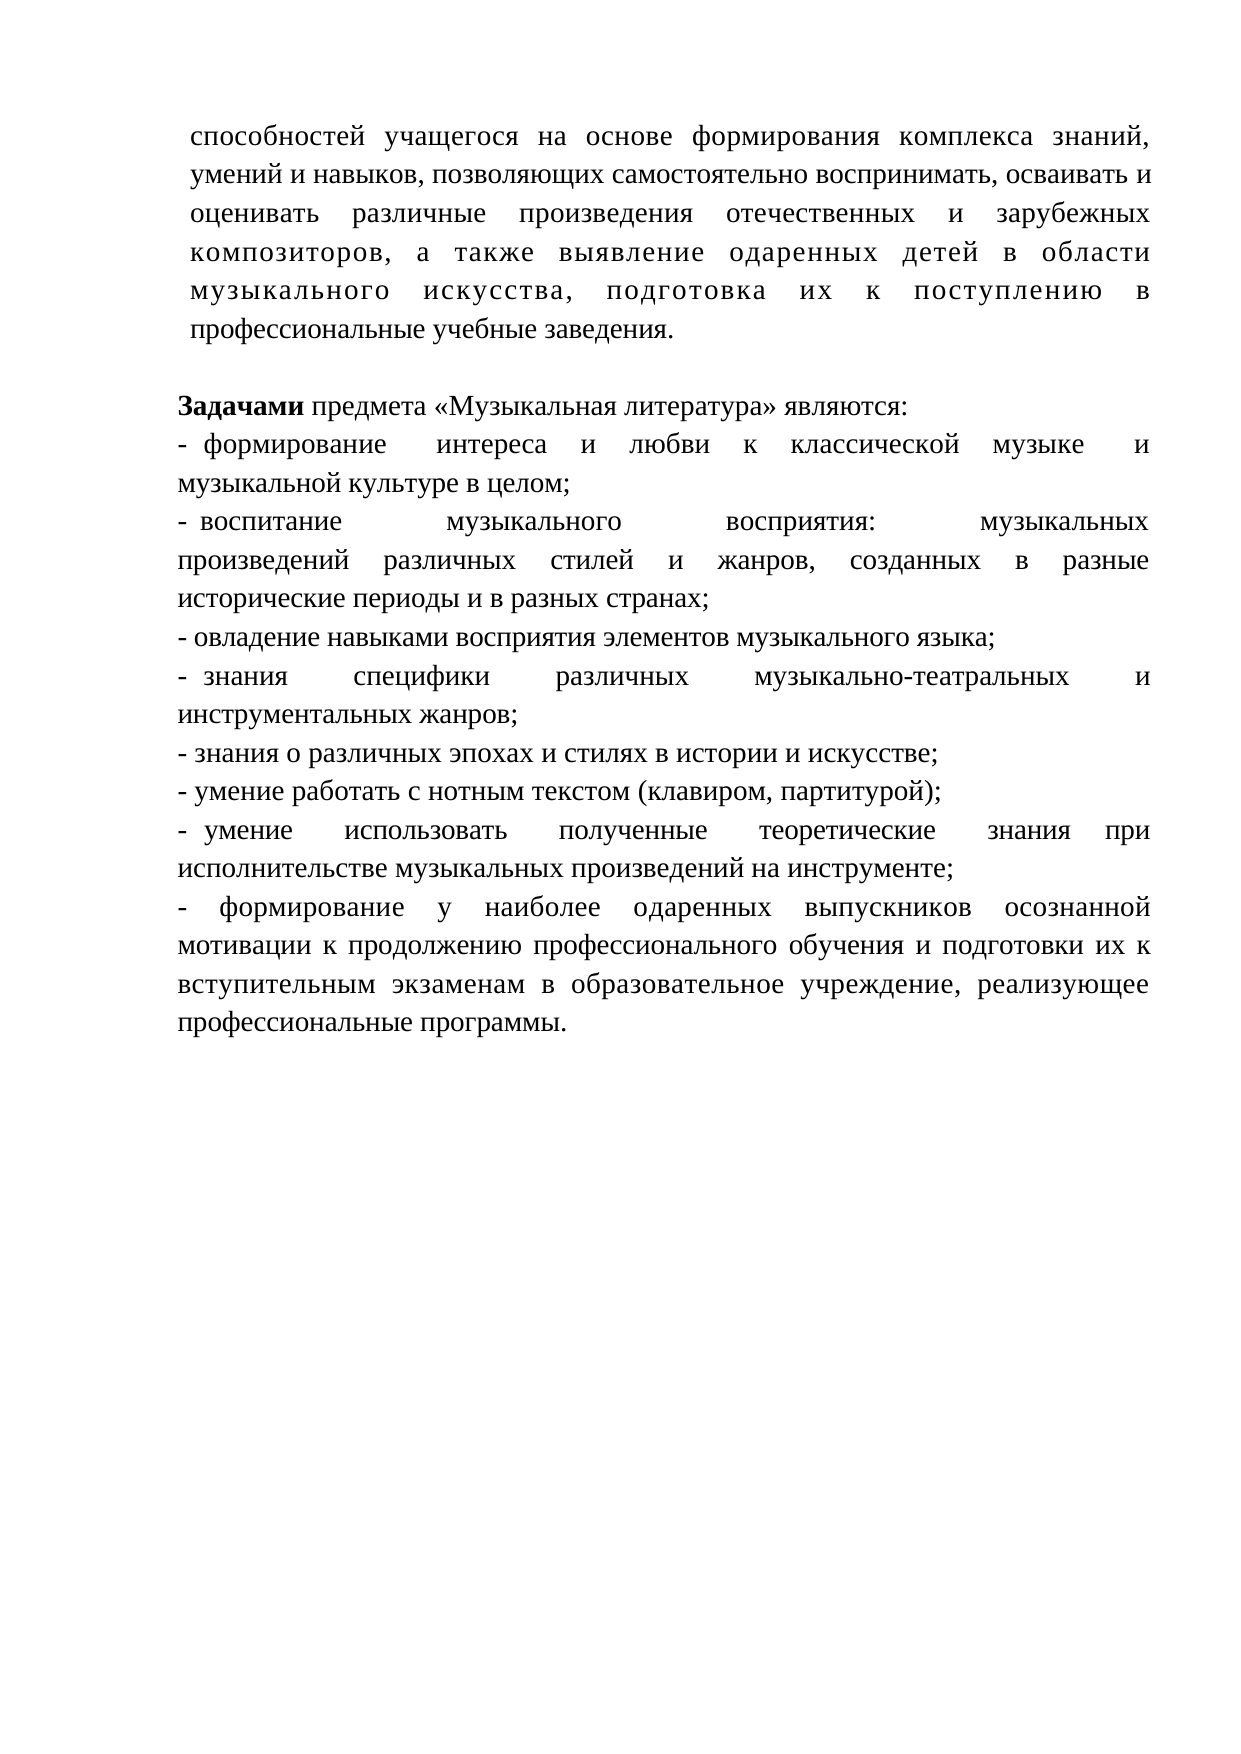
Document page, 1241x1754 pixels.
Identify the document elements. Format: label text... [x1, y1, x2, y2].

text - знания о различных эпохах и стилях в истории и искусстве; [177, 735, 1152, 768]
text - формирование интереса и любви к классической музыке и музыкальной культуре в целом; [177, 426, 1152, 498]
text - формирование у наиболее одаренных выпускников осознанной мотивации к продолжению профессионального обучения и подготовки их к вступительным экзаменам в образовательное учреждение, реализующее профессиональные программы. [177, 889, 1152, 1038]
text - знания специфики различных музыкально-театральных и инструментальных жанров; [177, 658, 1152, 730]
text - воспитание музыкального восприятия: музыкальных произведений различных стилей и жанров, созданных в разные исторические периоды и в разных странах; [177, 503, 1152, 614]
text Задачами предмета «Музыкальная литература» являются: [177, 388, 1152, 421]
text - умение использовать полученные теоретические знания при исполнительстве музыкальных произведений на инструменте; [177, 812, 1152, 884]
text - овладение навыками восприятия элементов музыкального языка; [177, 619, 1152, 653]
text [190, 118, 1152, 344]
text - умение работать с нотным текстом (клавиром, партитурой); [177, 773, 1152, 807]
